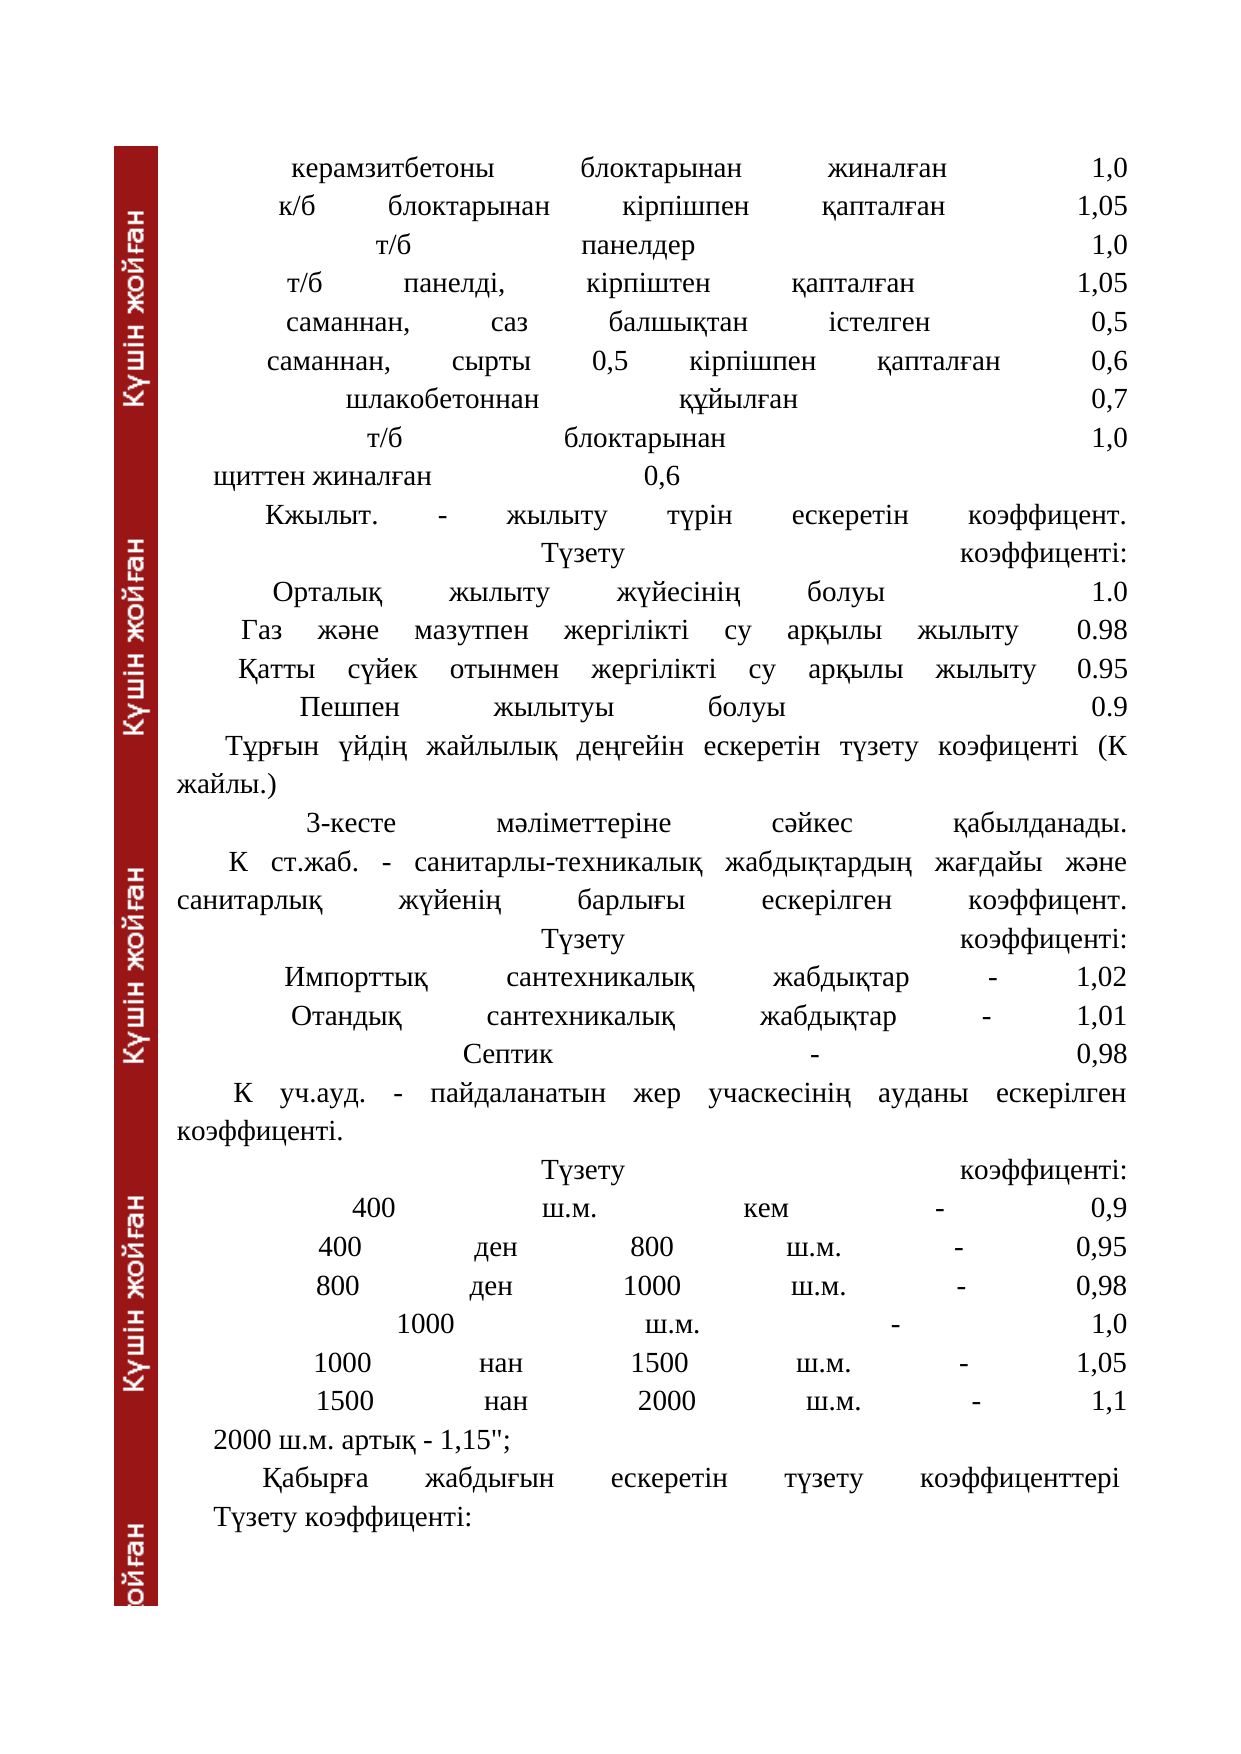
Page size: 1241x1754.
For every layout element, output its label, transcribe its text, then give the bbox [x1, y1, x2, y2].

picture [114, 146, 158, 150]
picture [114, 492, 158, 497]
picture [114, 1455, 158, 1460]
text 3-кесте мәлiметтерiне сәйкес қабылданады. К ст.жаб. - санитарлы-техникалық жабдықтардың жағдайы және санитарлық жүйенiң барлығы ескерiлген коэффицент. Түзету коэффицентi: Импорттық сантехникалық жабдықтар - 1,02 Отандық сантехникалық жабдықтар - 1,01 Септик - 0,98 К уч.ауд. - пайдаланатын жер учаскесiнiң ауданы ескерiлген коэффицентi. [112, 805, 1128, 1147]
text Қабырға жабдығын ескеретiн түзету коэффиценттерi Түзету коэффицентi: [112, 1460, 1128, 1532]
text Түзету коэффицентi: 400 ш.м. кем - 0,9 400 ден 800 ш.м. - 0,95 800 ден 1000 ш.м. - 0,98 1000 ш.м. - 1,0 1000 нан 1500 ш.м. - 1,05 1500 нан 2000 ш.м. - 1,1 2000 ш.м. артық - 1,15"; [112, 1152, 1128, 1455]
picture [114, 800, 158, 805]
picture [114, 1532, 158, 1606]
picture [114, 1147, 158, 1152]
text Кжылыт. - жылыту түрiн ескеретiн коэффицент. Түзету коэффицентi: Орталық жылыту жүйесiнiң болуы 1.0 Газ және мазутпен жергiлiктi су арқылы жылыту 0.98 Қатты сүйек отынмен жергiлiктi су арқылы жылыту 0.95 Пешпен жылытуы болуы 0.9 Тұрғын үйдiң жайлылық деңгейiн ескеретiн түзету коэфицентi (К жайлы.) [112, 497, 1128, 800]
